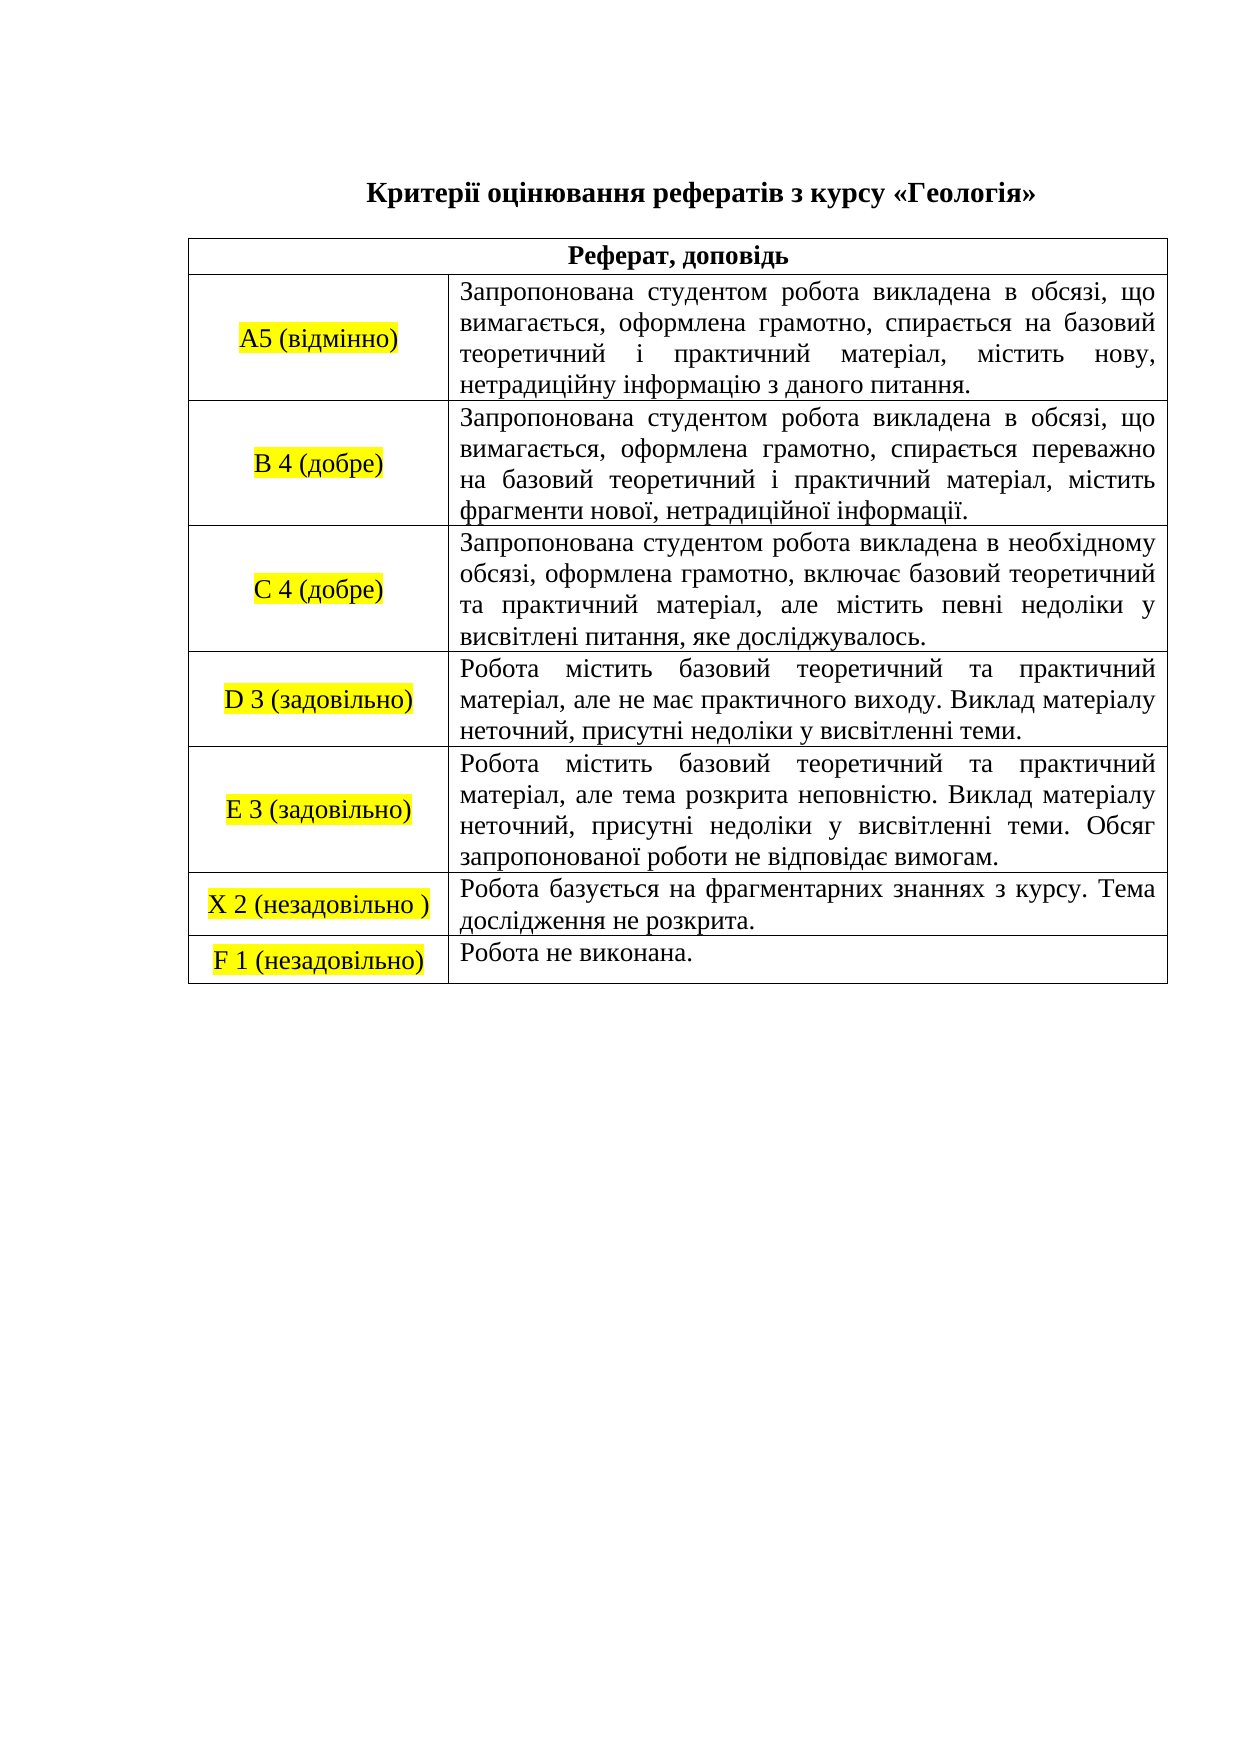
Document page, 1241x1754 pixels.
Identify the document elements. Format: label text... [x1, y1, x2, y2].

table_cell Запропонована студентом робота викладена в необхідному обсязі, оформлена грамотно, включає базовий теоретичний та практичний матеріал, але містить певні недоліки у висвітлені питання, яке досліджувалось. [449, 526, 1167, 651]
table_cell F 1 (незадовільно) [189, 936, 448, 983]
table_cell Робота не виконана. [449, 936, 1167, 983]
text Критерії оцінювання рефератів з курсу «Геологія» [177, 176, 1152, 209]
table_header Реферат, доповідь [189, 239, 1167, 274]
table_cell А5 (відмінно) [189, 275, 448, 399]
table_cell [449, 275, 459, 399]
table_cell Е 3 (задовільно) [189, 747, 448, 872]
table_cell Робота містить базовий теоретичний та практичний матеріал, але не має практичного виходу. Виклад матеріалу неточний, присутні недоліки у висвітленні теми. [449, 652, 1167, 746]
table_cell D 3 (задовільно) [189, 652, 448, 746]
table_cell Робота базується на фрагментарних знаннях з курсу. Тема дослідження не розкрита. [449, 873, 1167, 935]
table_cell С 4 (добре) [189, 526, 448, 651]
table_cell Х 2 (незадовільно ) [189, 873, 448, 935]
table_cell Запропонована студентом робота викладена в обсязі, що вимагається, оформлена грамотно, спирається переважно на базовий теоретичний i практичний матеріал, містить фрагменти нової, нетрадиційної інформації. [449, 401, 1167, 525]
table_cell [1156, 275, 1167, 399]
table_cell Робота містить базовий теоретичний та практичний матеріал, але тема розкрита неповністю. Виклад матеріалу неточний, присутні недоліки у висвітленні теми. Обсяг запропонованої роботи не відповідає вимогам. [449, 747, 1167, 872]
table_cell В 4 (добре) [189, 401, 448, 525]
